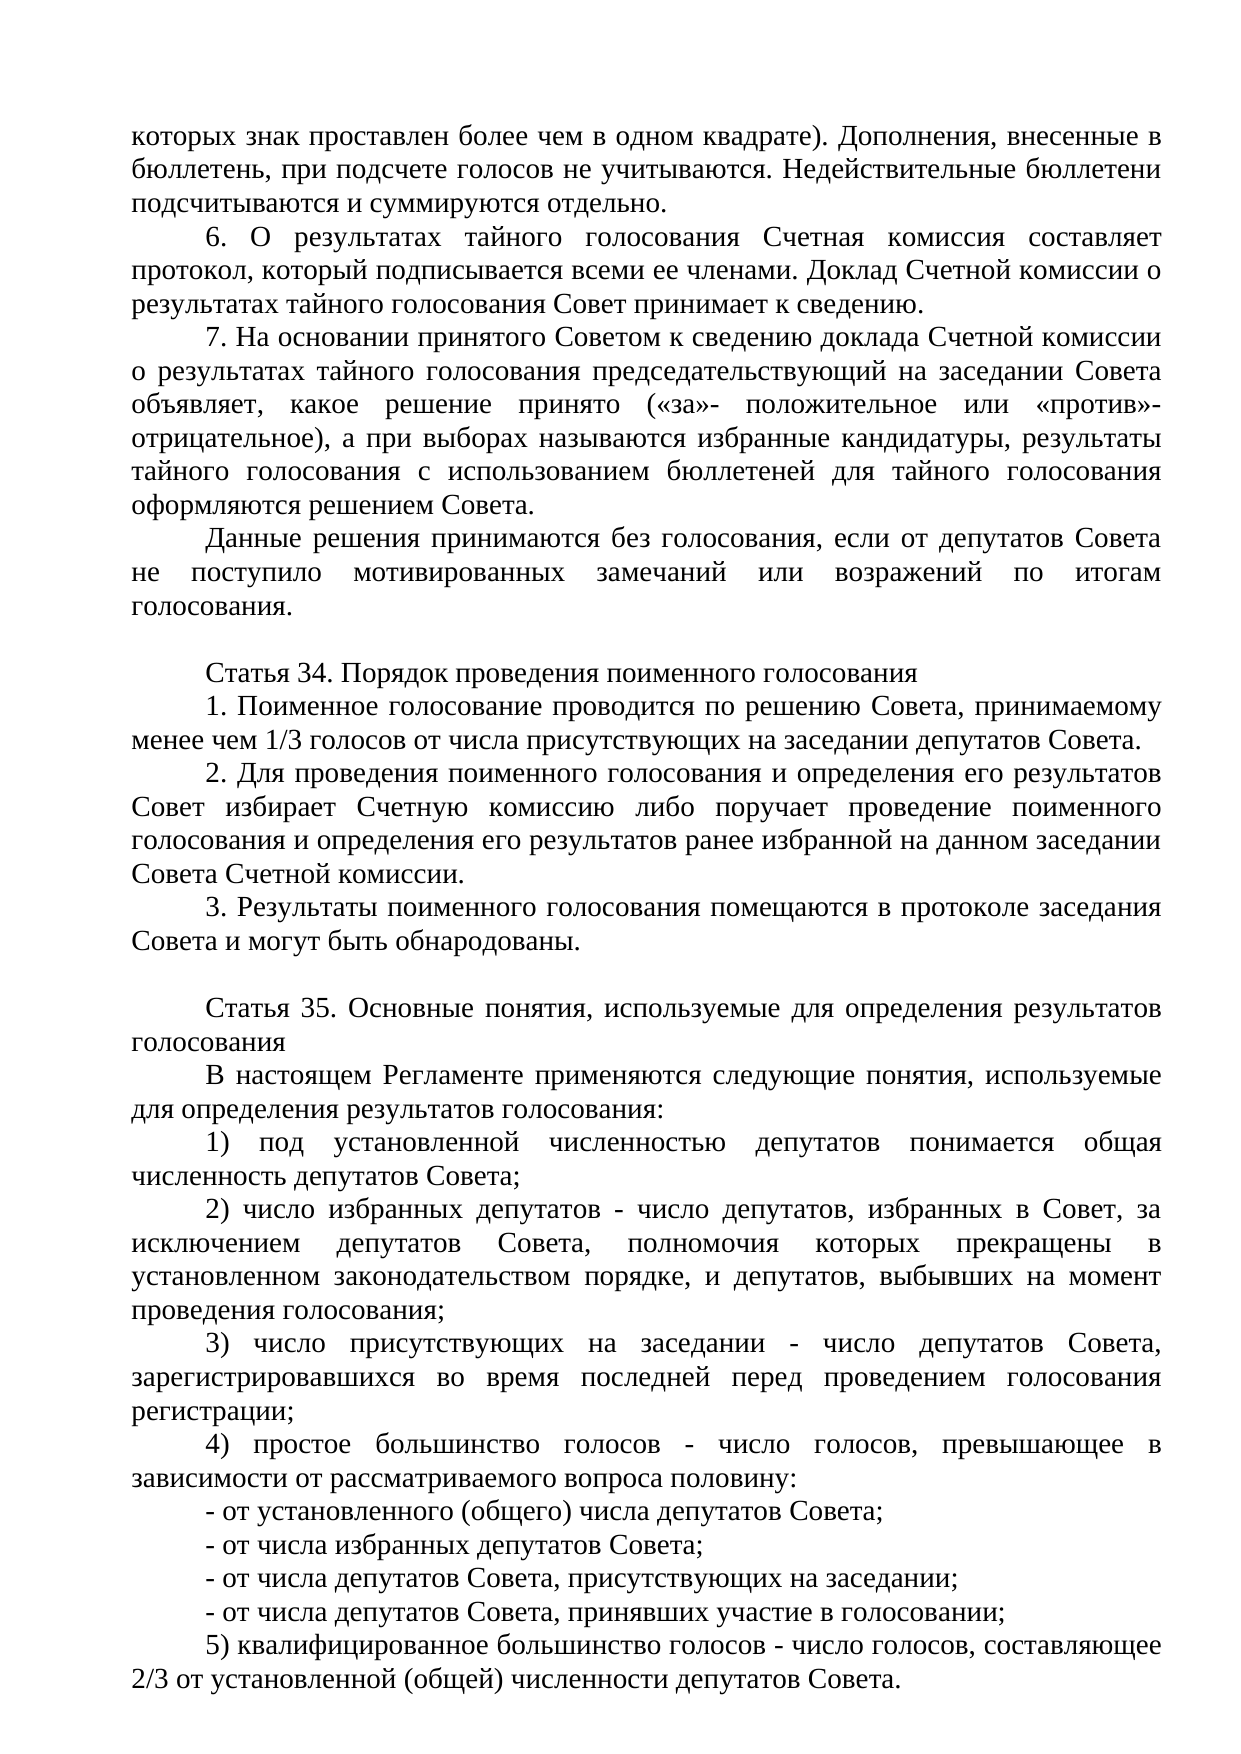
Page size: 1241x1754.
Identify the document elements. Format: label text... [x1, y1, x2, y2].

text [131, 118, 1162, 219]
text - от числа депутатов Совета, принявших участие в голосовании; [131, 1594, 1162, 1627]
text 4) простое большинство голосов - число голосов, превышающее в зависимости от рассматриваемого вопроса половину: [131, 1426, 1162, 1493]
text 2. Для проведения поименного голосования и определения его результатов Совет избирает Счетную комиссию либо поручает проведение поименного голосования и определения его результатов ранее избранной на данном заседании Совета Счетной комиссии. [131, 755, 1162, 889]
text 7. На основании принятого Советом к сведению доклада Счетной комиссии о результатах тайного голосования председательствующий на заседании Совета объявляет, какое решение принято («за»- положительное или «против»- отрицательное), а при выборах называются избранные кандидатуры, результаты тайного голосования с использованием бюллетеней для тайного голосования оформляются решением Совета. [131, 319, 1162, 521]
text 3. Результаты поименного голосования помещаются в протоколе заседания Совета и могут быть обнародованы. [131, 889, 1162, 957]
text 1) под установленной численностью депутатов понимается общая численность депутатов Совета; [131, 1124, 1162, 1191]
text В настоящем Регламенте применяются следующие понятия, используемые для определения результатов голосования: [131, 1057, 1162, 1124]
text - от числа избранных депутатов Совета; [131, 1527, 1162, 1560]
text 1. Поименное голосование проводится по решению Совета, принимаемому менее чем 1/3 голосов от числа присутствующих на заседании депутатов Совета. [131, 688, 1162, 755]
text Статья 34. Порядок проведения поименного голосования [131, 655, 1162, 688]
text Данные решения принимаются без голосования, если от депутатов Совета не поступило мотивированных замечаний или возражений по итогам голосования. [131, 521, 1162, 621]
text Статья 35. Основные понятия, используемые для определения результатов голосования [131, 990, 1162, 1057]
text - от установленного (общего) числа депутатов Совета; [131, 1493, 1162, 1527]
text 2) число избранных депутатов - число депутатов, избранных в Совет, за исключением депутатов Совета, полномочия которых прекращены в установленном законодательством порядке, и депутатов, выбывших на момент проведения голосования; [131, 1191, 1162, 1326]
text 5) квалифицированное большинство голосов - число голосов, составляющее 2/3 от установленной (общей) численности депутатов Совета. [131, 1627, 1162, 1694]
text 3) число присутствующих на заседании - число депутатов Совета, зарегистрировавшихся во время последней перед проведением голосования регистрации; [131, 1326, 1162, 1426]
text 6. О результатах тайного голосования Счетная комиссия составляет протокол, который подписывается всеми ее членами. Доклад Счетной комиссии о результатах тайного голосования Совет принимает к сведению. [131, 219, 1162, 319]
text - от числа депутатов Совета, присутствующих на заседании; [131, 1560, 1162, 1594]
